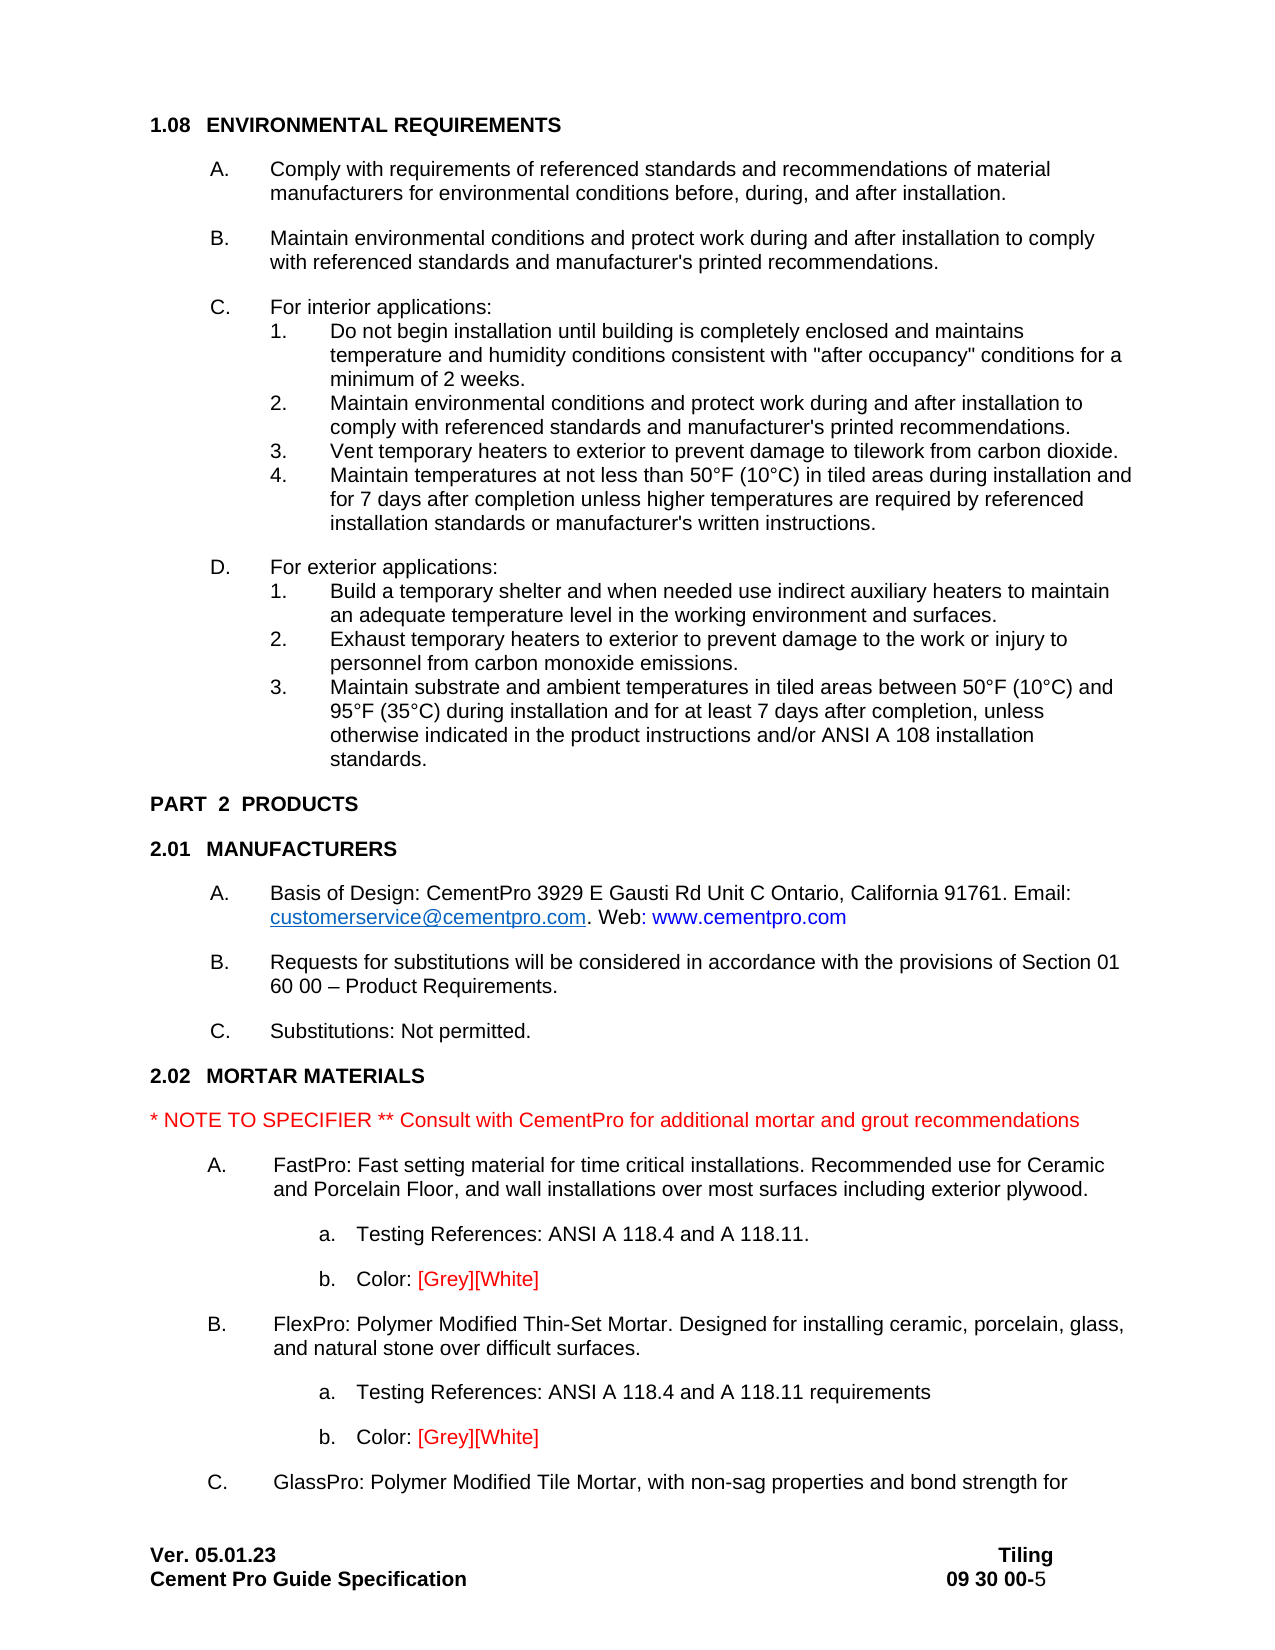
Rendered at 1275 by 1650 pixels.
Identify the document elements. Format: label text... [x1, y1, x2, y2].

list PRODUCTS [150, 792, 1134, 816]
list For exterior applications: [210, 555, 1134, 579]
text Vent temporary heaters to exterior to prevent damage to tilework from carbon dioxide. [270, 438, 1134, 462]
text Maintain environmental conditions and protect work during and after installation to comply with referenced standards and manufacturer's printed recommendations. [270, 391, 1134, 438]
text Basis of Design: CementPro 3929 E Gausti Rd Unit C Ontario, California 91761. Email: customerservice@cementpro.com. Web: www.cementpro.com [210, 881, 1144, 929]
list FastPro: Fast setting material for time critical installations. Recommended use for Ceramic and Porcelain Floor, and wall installations over most surfaces including exterior plywood. [207, 1153, 1134, 1201]
text Build a temporary shelter and when needed use indirect auxiliary heaters to maintain an adequate temperature level in the working environment and surfaces. [270, 579, 1134, 627]
list ENVIRONMENTAL REQUIREMENTS [150, 112, 1134, 136]
text Substitutions: Not permitted. [210, 1019, 1134, 1043]
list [207, 1470, 1134, 1494]
list Color: [Grey][White] [319, 1267, 1134, 1291]
list Color: [Grey][White] [319, 1425, 1134, 1449]
text Maintain substrate and ambient temperatures in tiled areas between 50°F (10°C) and 95°F (35°C) during installation and for at least 7 days after completion, unless otherwise indicated in the product instructions and/or ANSI A 108 installation standards. [270, 675, 1134, 771]
list MORTAR MATERIALS [150, 1063, 1134, 1087]
list Testing References: ANSI A 118.4 and A 118.11. [319, 1222, 1134, 1246]
list Comply with requirements of referenced standards and recommendations of material manufacturers for environmental conditions before, during, and after installation. [210, 157, 1134, 205]
text Maintain temperatures at not less than 50°F (10°C) in tiled areas during installation and for 7 days after completion unless higher temperatures are required by referenced installation standards or manufacturer's written instructions. [270, 462, 1134, 534]
text Exhaust temporary heaters to exterior to prevent damage to the work or injury to personnel from carbon monoxide emissions. [270, 627, 1134, 675]
list * NOTE TO SPECIFIER ** Consult with CementPro for additional mortar and grout recommendations [150, 1108, 1134, 1132]
text Requests for substitutions will be considered in accordance with the provisions of Section 01 60 00 – Product Requirements. [210, 950, 1134, 998]
text Do not begin installation until building is completely enclosed and maintains temperature and humidity conditions consistent with "after occupancy" conditions for a minimum of 2 weeks. [270, 319, 1134, 391]
list Testing References: ANSI A 118.4 and A 118.11 requirements [319, 1380, 1134, 1404]
list MANUFACTURERS [150, 836, 1134, 860]
list Maintain environmental conditions and protect work during and after installation to comply with referenced standards and manufacturer's printed recommendations. [210, 226, 1134, 274]
list FlexPro: Polymer Modified Thin-Set Mortar. Designed for installing ceramic, porcelain, glass, and natural stone over difficult surfaces. [207, 1311, 1134, 1359]
list For interior applications: [210, 295, 1134, 319]
